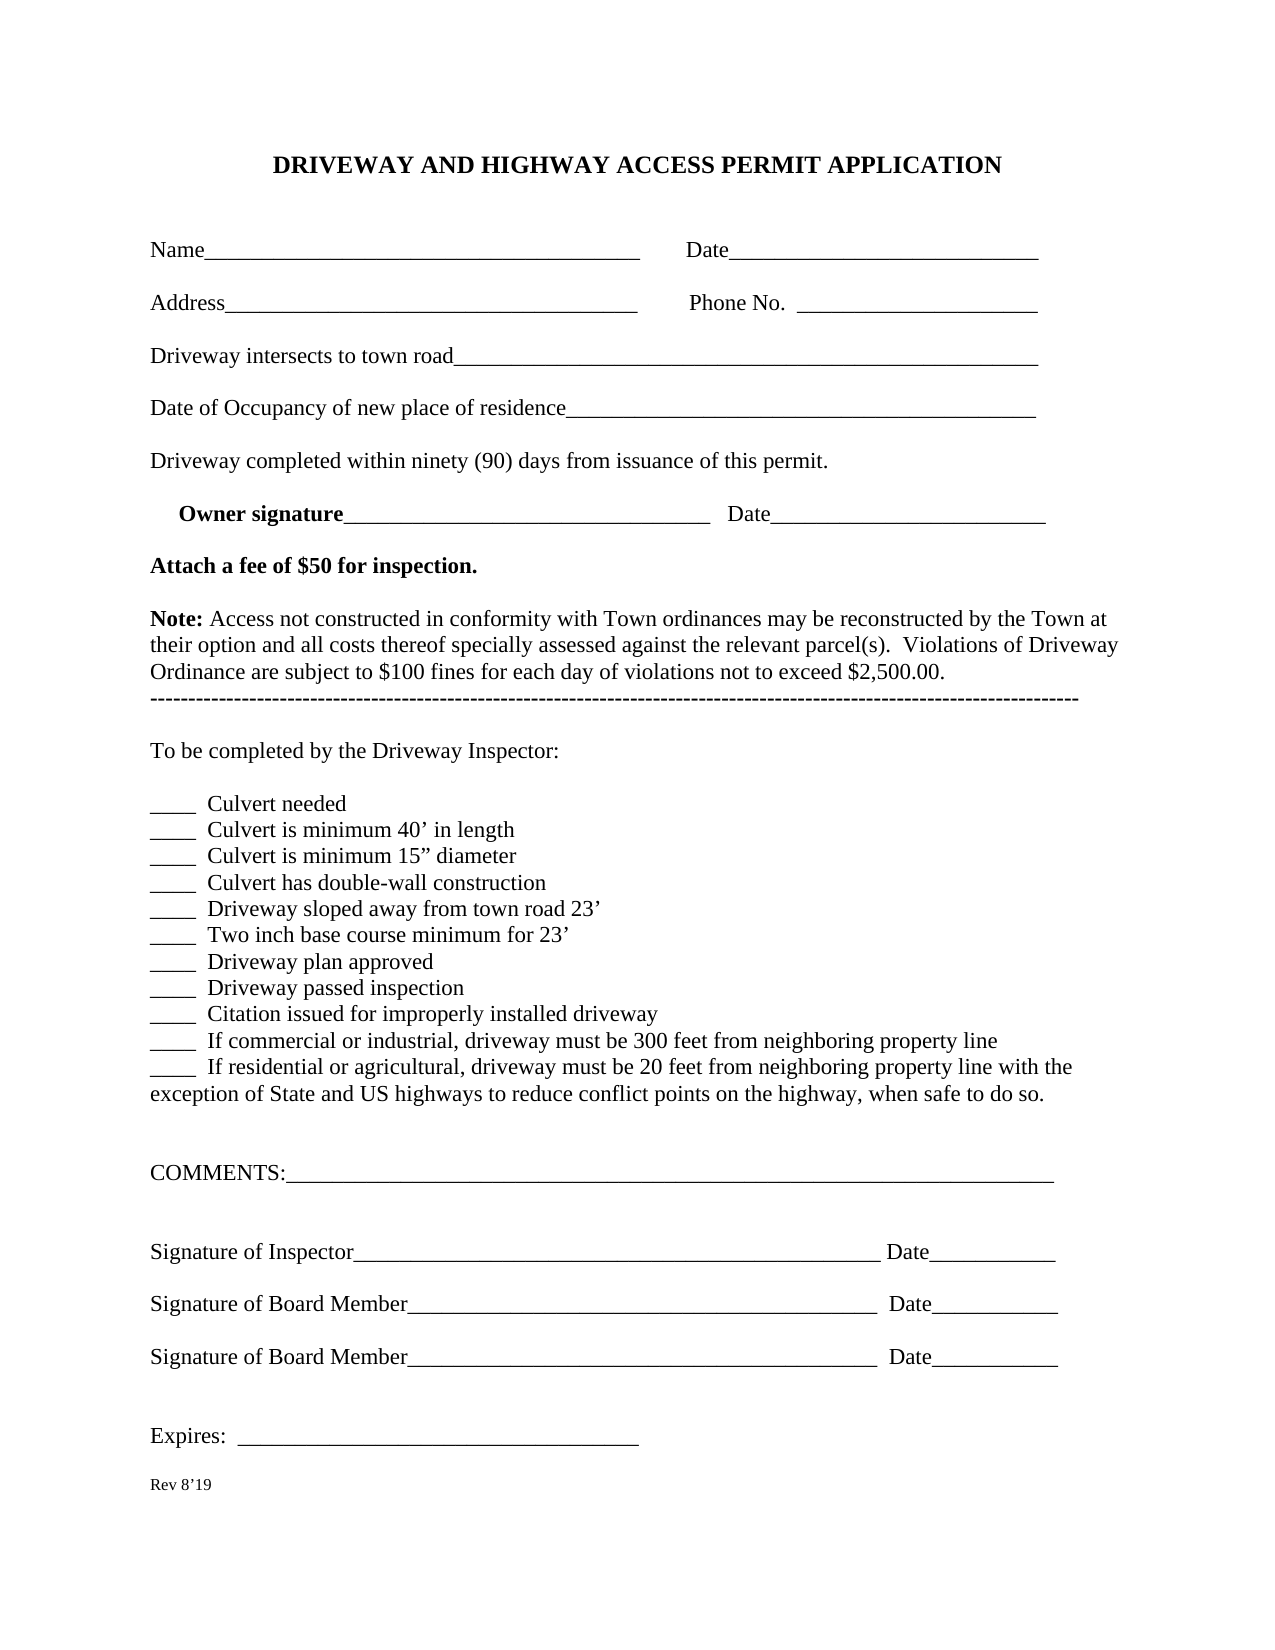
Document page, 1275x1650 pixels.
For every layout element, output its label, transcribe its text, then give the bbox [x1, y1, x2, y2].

text DRIVEWAY AND HIGHWAY ACCESS PERMIT APPLICATION [150, 150, 1125, 179]
text ____ Culvert needed [150, 790, 1125, 816]
text Note: Access not constructed in conformity with Town ordinances may be reconstructed by the Town at their option and all costs thereof specially assessed against the relevant parcel(s). Violations of Driveway Ordinance are subject to $100 fines for each day of violations not to exceed $2,500.00. [150, 605, 1125, 684]
text Attach a fee of $50 for inspection. [150, 552, 1125, 579]
text -------------------------------------------------------------------------------------------------------------------------- [150, 684, 1125, 711]
text COMMENTS:___________________________________________________________________ [150, 1159, 1125, 1185]
text ____ Two inch base course minimum for 23’ [150, 921, 1125, 948]
text Signature of Board Member_________________________________________ Date___________ [150, 1343, 1125, 1369]
text ____ Citation issued for improperly installed driveway [150, 1001, 1125, 1027]
text ____ Culvert is minimum 15” diameter [150, 842, 1125, 869]
text Signature of Board Member_________________________________________ Date___________ [150, 1290, 1125, 1317]
text Address____________________________________ Phone No. _____________________ [150, 289, 1125, 315]
text ____ Driveway sloped away from town road 23’ [150, 895, 1125, 921]
text Expires: ___________________________________ [150, 1422, 1125, 1448]
text Date of Occupancy of new place of residence_________________________________________ [150, 394, 1125, 421]
text ____ Driveway passed inspection [150, 974, 1125, 1001]
text Name______________________________________ Date___________________________ [150, 236, 1125, 263]
text Signature of Inspector______________________________________________ Date___________ [150, 1238, 1125, 1264]
text Driveway completed within ninety (90) days from issuance of this permit. [150, 447, 1125, 473]
text ____ Culvert has double-wall construction [150, 869, 1125, 895]
text Owner signature________________________________ Date________________________ [150, 500, 1125, 526]
text Driveway intersects to town road___________________________________________________ [150, 342, 1125, 368]
text ____ If residential or agricultural, driveway must be 20 feet from neighboring property line with the exception of State and US highways to reduce conflict points on the highway, when safe to do so. [150, 1053, 1125, 1106]
text Rev 8’19 [150, 1475, 1125, 1494]
text ____ Driveway plan approved [150, 948, 1125, 974]
text To be completed by the Driveway Inspector: [150, 737, 1125, 763]
text ____ If commercial or industrial, driveway must be 300 feet from neighboring property line [150, 1027, 1125, 1053]
text ____ Culvert is minimum 40’ in length [150, 816, 1125, 842]
